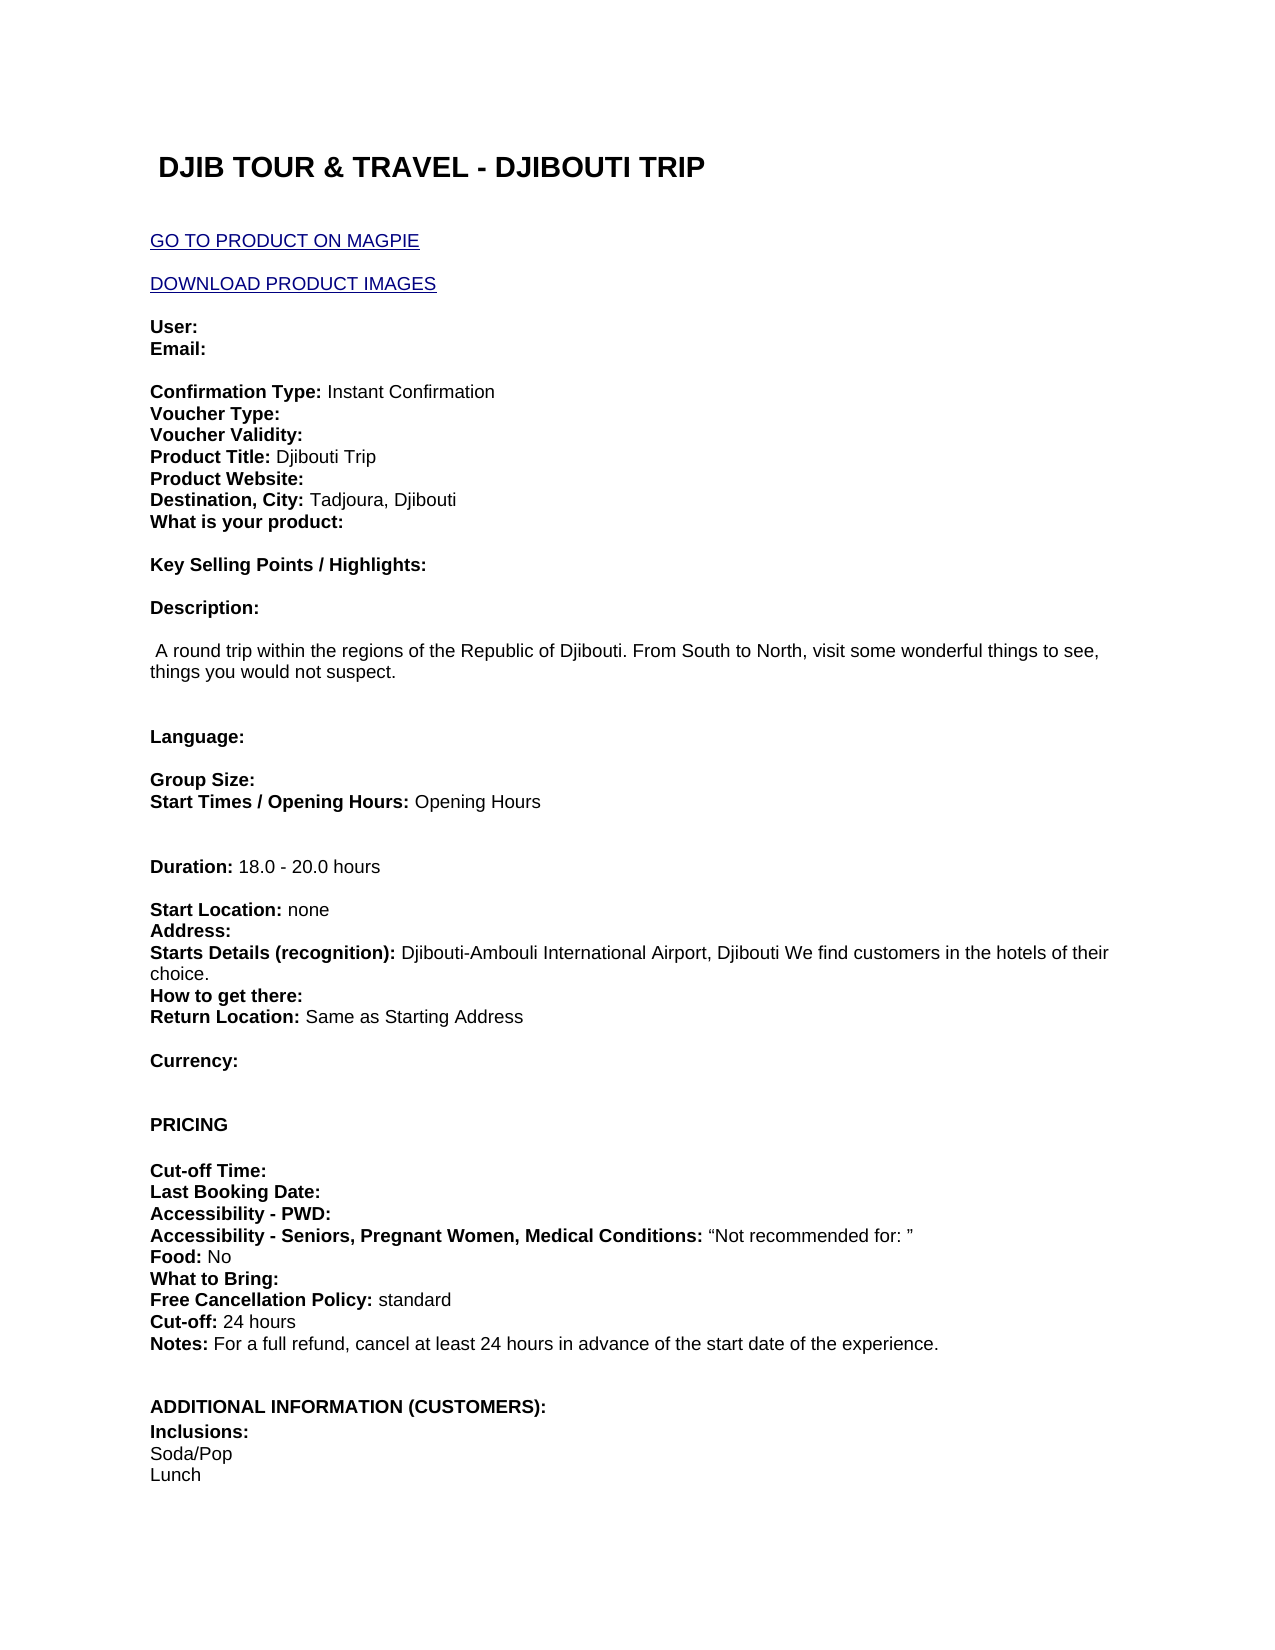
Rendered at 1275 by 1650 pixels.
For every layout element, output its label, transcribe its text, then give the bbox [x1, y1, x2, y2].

text Cut-off Time: [150, 1160, 1125, 1181]
text A round trip within the regions of the Republic of Djibouti. From South to North, visit some wonderful things to see, things you would not suspect. [150, 640, 1125, 683]
text What is your product: [150, 510, 1125, 532]
text User: [150, 316, 1125, 338]
text Cut-off: 24 hours [150, 1311, 1125, 1332]
text Voucher Validity: [150, 424, 1125, 446]
text Accessibility - PWD: [150, 1203, 1125, 1224]
text Confirmation Type: Instant Confirmation [150, 381, 1125, 403]
text Product Title: Djibouti Trip [150, 446, 1125, 467]
text Accessibility - Seniors, Pregnant Women, Medical Conditions: “Not recommended for: ” [150, 1224, 1125, 1246]
text Voucher Type: [150, 403, 1125, 424]
subtitle DJIB TOUR & TRAVEL - Djibouti Trip [150, 150, 1125, 183]
text Lunch [150, 1464, 1125, 1486]
text GO TO PRODUCT ON MAGPIE [150, 230, 1125, 252]
text Last Booking Date: [150, 1181, 1125, 1203]
text Address: [150, 920, 1125, 942]
text Duration: 18.0 - 20.0 hours [150, 855, 1125, 877]
text Free Cancellation Policy: standard [150, 1289, 1125, 1311]
text Starts Details (recognition): Djibouti-Ambouli International Airport, Djibouti We find customers in the hotels of their choice. [150, 942, 1125, 985]
text Return Location: Same as Starting Address [150, 1006, 1125, 1028]
text Start Location: none [150, 898, 1125, 920]
text Product Website: [150, 467, 1125, 489]
text How to get there: [150, 985, 1125, 1006]
text DOWNLOAD PRODUCT IMAGES [150, 273, 1125, 295]
text Email: [150, 338, 1125, 359]
text Currency: [150, 1049, 1125, 1071]
text Key Selling Points / Highlights: [150, 553, 1125, 575]
text Destination, City: Tadjoura, Djibouti [150, 489, 1125, 510]
text Inclusions: [150, 1421, 1125, 1443]
subtitle Pricing [150, 1113, 1125, 1135]
subtitle Additional Information (Customers): [150, 1396, 1125, 1418]
text Soda/Pop [150, 1443, 1125, 1464]
text Notes: For a full refund, cancel at least 24 hours in advance of the start date of the experience. [150, 1332, 1125, 1354]
text Description: [150, 597, 1125, 618]
text Language: [150, 726, 1125, 748]
text Group Size: [150, 769, 1125, 791]
text Food: No [150, 1246, 1125, 1268]
text Start Times / Opening Hours: Opening Hours [150, 791, 1125, 812]
text What to Bring: [150, 1268, 1125, 1289]
